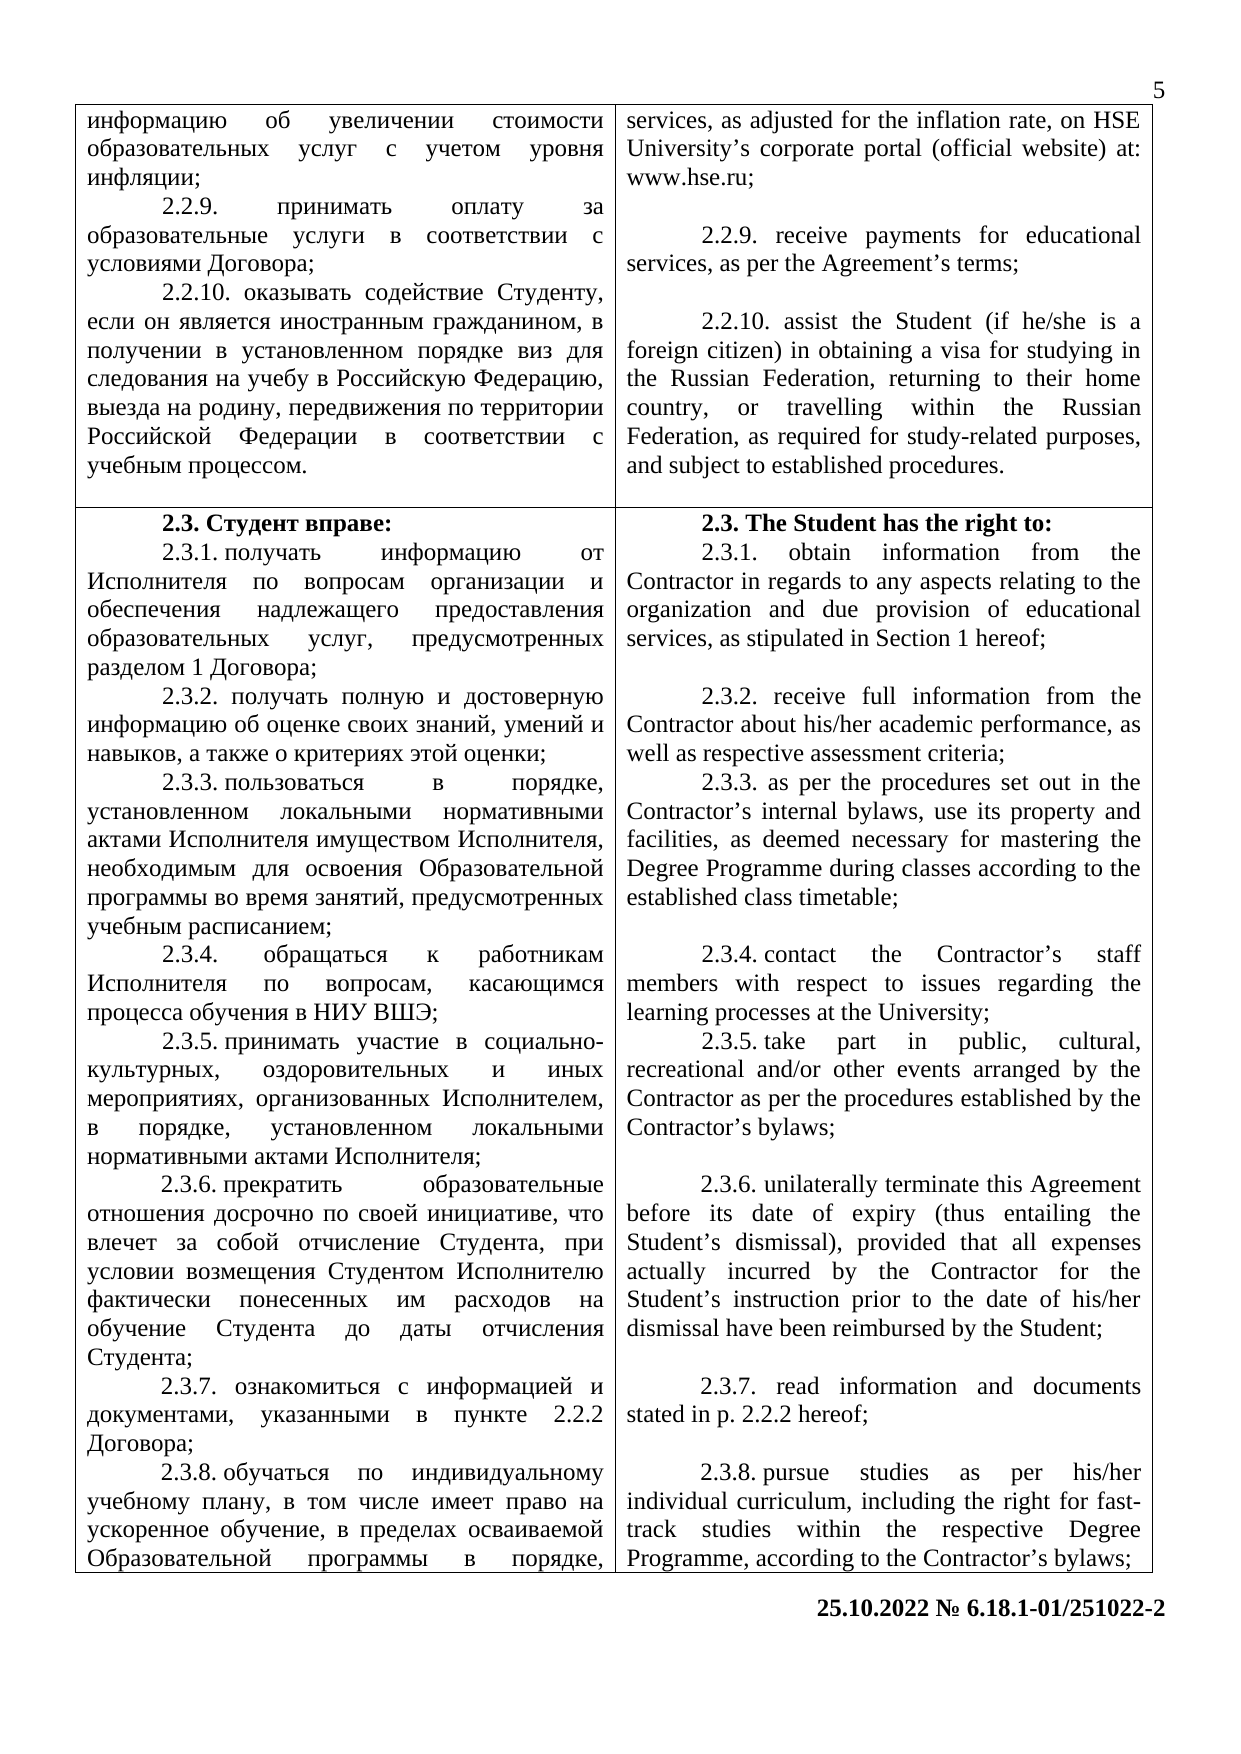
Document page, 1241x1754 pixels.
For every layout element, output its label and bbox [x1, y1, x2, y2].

table_cell [616, 508, 1152, 1572]
table_cell [616, 105, 1152, 507]
table_cell [76, 105, 615, 507]
table_cell [76, 508, 615, 1572]
